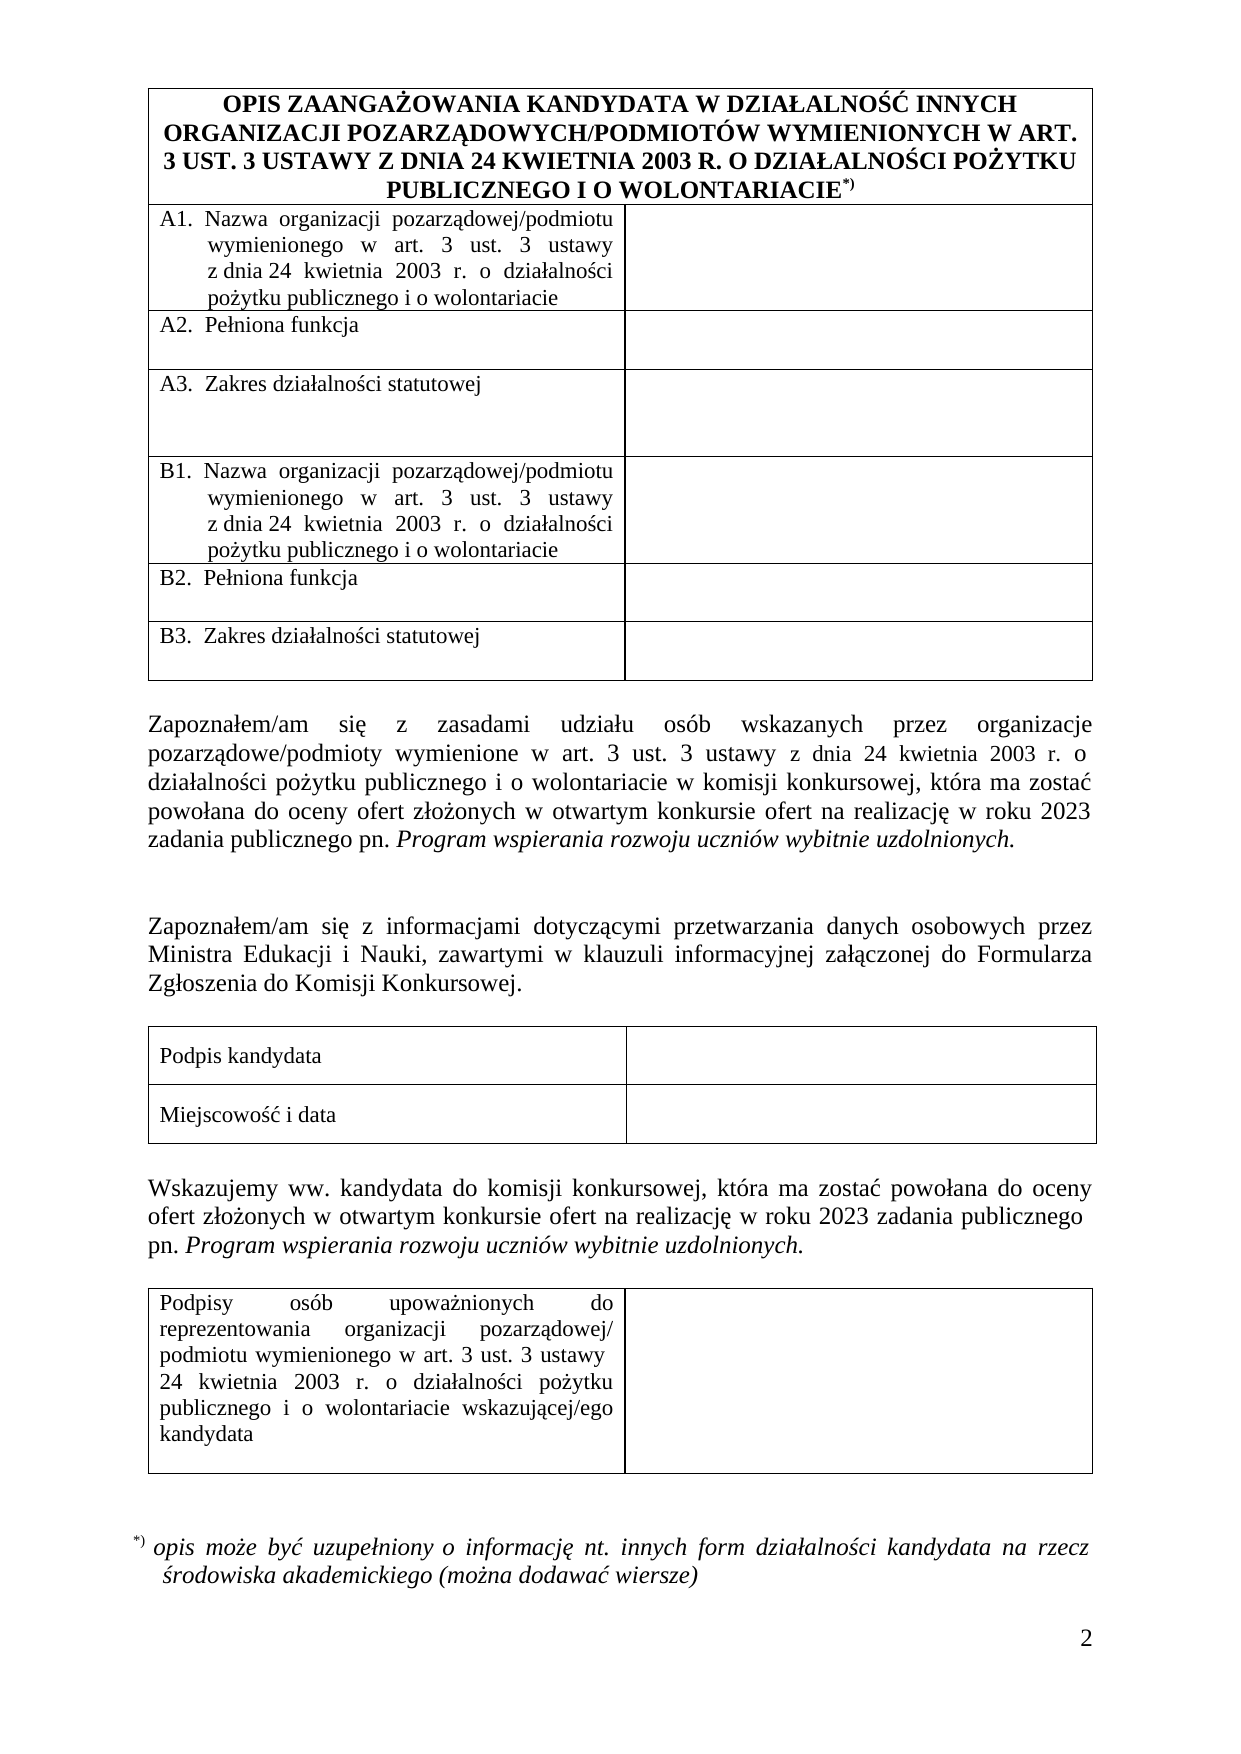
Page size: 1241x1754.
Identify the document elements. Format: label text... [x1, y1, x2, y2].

table_header [626, 1289, 1092, 1473]
table_cell A1. Nazwa organizacji pozarządowej/podmiotu wymienionego w art. 3 ust. 3 ustawy z dnia 24 kwietnia 2003 r. o działalności pożytku publicznego i o wolontariacie [149, 205, 624, 310]
table_header Podpis kandydata [149, 1027, 626, 1084]
table_cell B1. Nazwa organizacji pozarządowej/podmiotu wymienionego w art. 3 ust. 3 ustawy z dnia 24 kwietnia 2003 r. o działalności pożytku publicznego i o wolontariacie [149, 457, 624, 563]
table_cell A3. Zakres działalności statutowej [149, 370, 624, 456]
table_cell [626, 311, 1092, 369]
table_cell [627, 1085, 1096, 1143]
text Zapoznałem/am się z zasadami udziału osób wskazanych przez organizacje pozarządowe/podmioty wymienione w art. 3 ust. 3 ustawy z dnia 24 kwietnia 2003 r. o działalności pożytku publicznego i o wolontariacie w komisji konkursowej, która ma zostać powołana do oceny ofert złożonych w otwartym konkursie ofert na realizację w roku 2023 zadania publicznego pn. Program wspierania rozwoju uczniów wybitnie uzdolnionych. [148, 709, 1093, 853]
table_cell [626, 622, 1092, 680]
text *) opis może być uzupełniony o informację nt. innych form działalności kandydata na rzecz środowiska akademickiego (można dodawać wiersze) [133, 1532, 1093, 1589]
table_cell Miejscowość i data [149, 1085, 626, 1143]
table_header OPIS ZAANGAŻOWANIA KANDYDATA W DZIAŁALNOŚĆ INNYCH ORGANIZACJI POZARZĄDOWYCH/PODMIOTÓW WYMIENIONYCH W ART. 3 UST. 3 USTAWY Z DNIA 24 KWIETNIA 2003 R. O DZIAŁALNOŚCI POŻYTKU PUBLICZNEGO I O WOLONTARIACIE*) [149, 89, 1092, 204]
text Zapoznałem/am się z informacjami dotyczącymi przetwarzania danych osobowych przez Ministra Edukacji i Nauki, zawartymi w klauzuli informacyjnej załączonej do Formularza Zgłoszenia do Komisji Konkursowej. [148, 911, 1093, 997]
table_cell [626, 457, 1092, 563]
table_cell [626, 370, 1092, 456]
text Wskazujemy ww. kandydata do komisji konkursowej, która ma zostać powołana do oceny ofert złożonych w otwartym konkursie ofert na realizację w roku 2023 zadania publicznego pn. Program wspierania rozwoju uczniów wybitnie uzdolnionych. [148, 1173, 1093, 1259]
table_cell B2. Pełniona funkcja [149, 564, 624, 621]
table_cell A2. Pełniona funkcja [149, 311, 624, 369]
table_cell B3. Zakres działalności statutowej [149, 622, 624, 680]
table_header Podpisy osób upoważnionych do reprezentowania organizacji pozarządowej/ podmiotu wymienionego w art. 3 ust. 3 ustawy 24 kwietnia 2003 r. o działalności pożytku publicznego i o wolontariacie wskazującej/ego kandydata [149, 1289, 624, 1473]
table_cell [626, 205, 1092, 310]
table_header [627, 1027, 1096, 1084]
table_cell [626, 564, 1092, 621]
